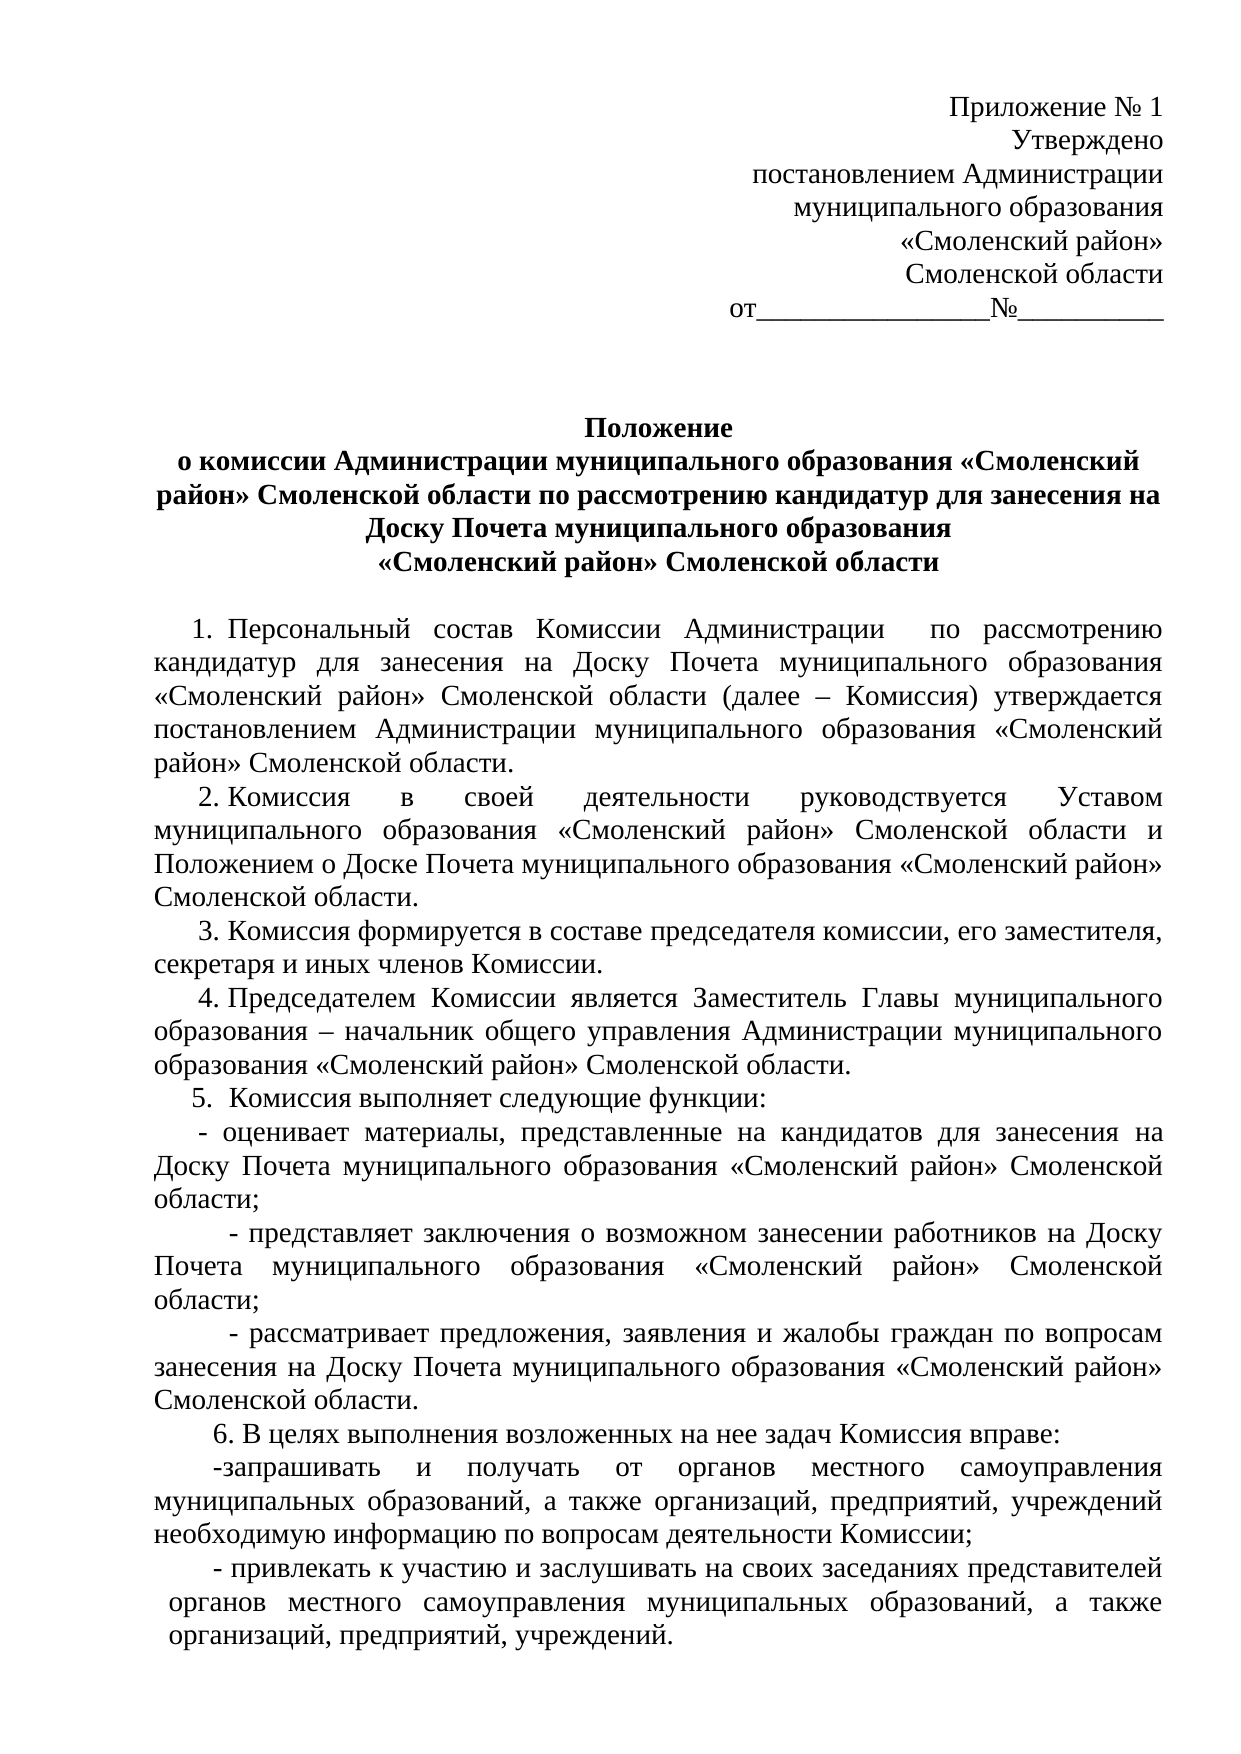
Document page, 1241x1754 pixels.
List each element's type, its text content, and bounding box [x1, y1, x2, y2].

text постановлением Администрации [153, 156, 1163, 189]
list Персональный состав Комиссии Администрации по рассмотрению кандидатур для занесения на Доску Почета муниципального образования «Смоленский район» Смоленской области (далее – Комиссия) утверждается постановлением Администрации муниципального образования «Смоленский район» Смоленской области. [153, 611, 1163, 779]
list 6. В целях выполнения возложенных на нее задач Комиссия вправе: [213, 1416, 1163, 1449]
text о комиссии Администрации муниципального образования «Смоленский район» Смоленской области по рассмотрению кандидатур для занесения на Доску Почета муниципального образования [153, 443, 1163, 544]
text «Смоленский район» Смоленской области [153, 544, 1163, 577]
list Председателем Комиссии является Заместитель Главы муниципального образования – начальник общего управления Администрации муниципального образования «Смоленский район» Смоленской области. [153, 980, 1163, 1081]
text Смоленской области [153, 256, 1163, 290]
list - привлекать к участию и заслушивать на своих заседаниях представителей органов местного самоуправления муниципальных образований, а также организаций, предприятий, учреждений. [168, 1550, 1163, 1651]
text муниципального образования [153, 189, 1163, 223]
list - оценивает материалы, представленные на кандидатов для занесения на Доску Почета муниципального образования «Смоленский район» Смоленской области; [153, 1114, 1163, 1215]
text от________________№__________ [153, 290, 1163, 323]
list - рассматривает предложения, заявления и жалобы граждан по вопросам занесения на Доску Почета муниципального образования «Смоленский район» Смоленской области. [153, 1315, 1163, 1416]
list Комиссия выполняет следующие функции: [191, 1081, 1163, 1114]
text Утверждено [153, 122, 1163, 156]
text Положение [153, 410, 1163, 443]
list -запрашивать и получать от органов местного самоуправления муниципальных образований, а также организаций, предприятий, учреждений необходимую информацию по вопросам деятельности Комиссии; [153, 1449, 1163, 1550]
text «Смоленский район» [153, 223, 1163, 256]
list Комиссия формируется в составе председателя комиссии, его заместителя, секретаря и иных членов Комиссии. [153, 913, 1163, 980]
text Приложение № 1 [153, 89, 1163, 122]
list - представляет заключения о возможном занесении работников на Доску Почета муниципального образования «Смоленский район» Смоленской области; [153, 1215, 1163, 1315]
list Комиссия в своей деятельности руководствуется Уставом муниципального образования «Смоленский район» Смоленской области и Положением о Доске Почета муниципального образования «Смоленский район» Смоленской области. [153, 779, 1163, 913]
